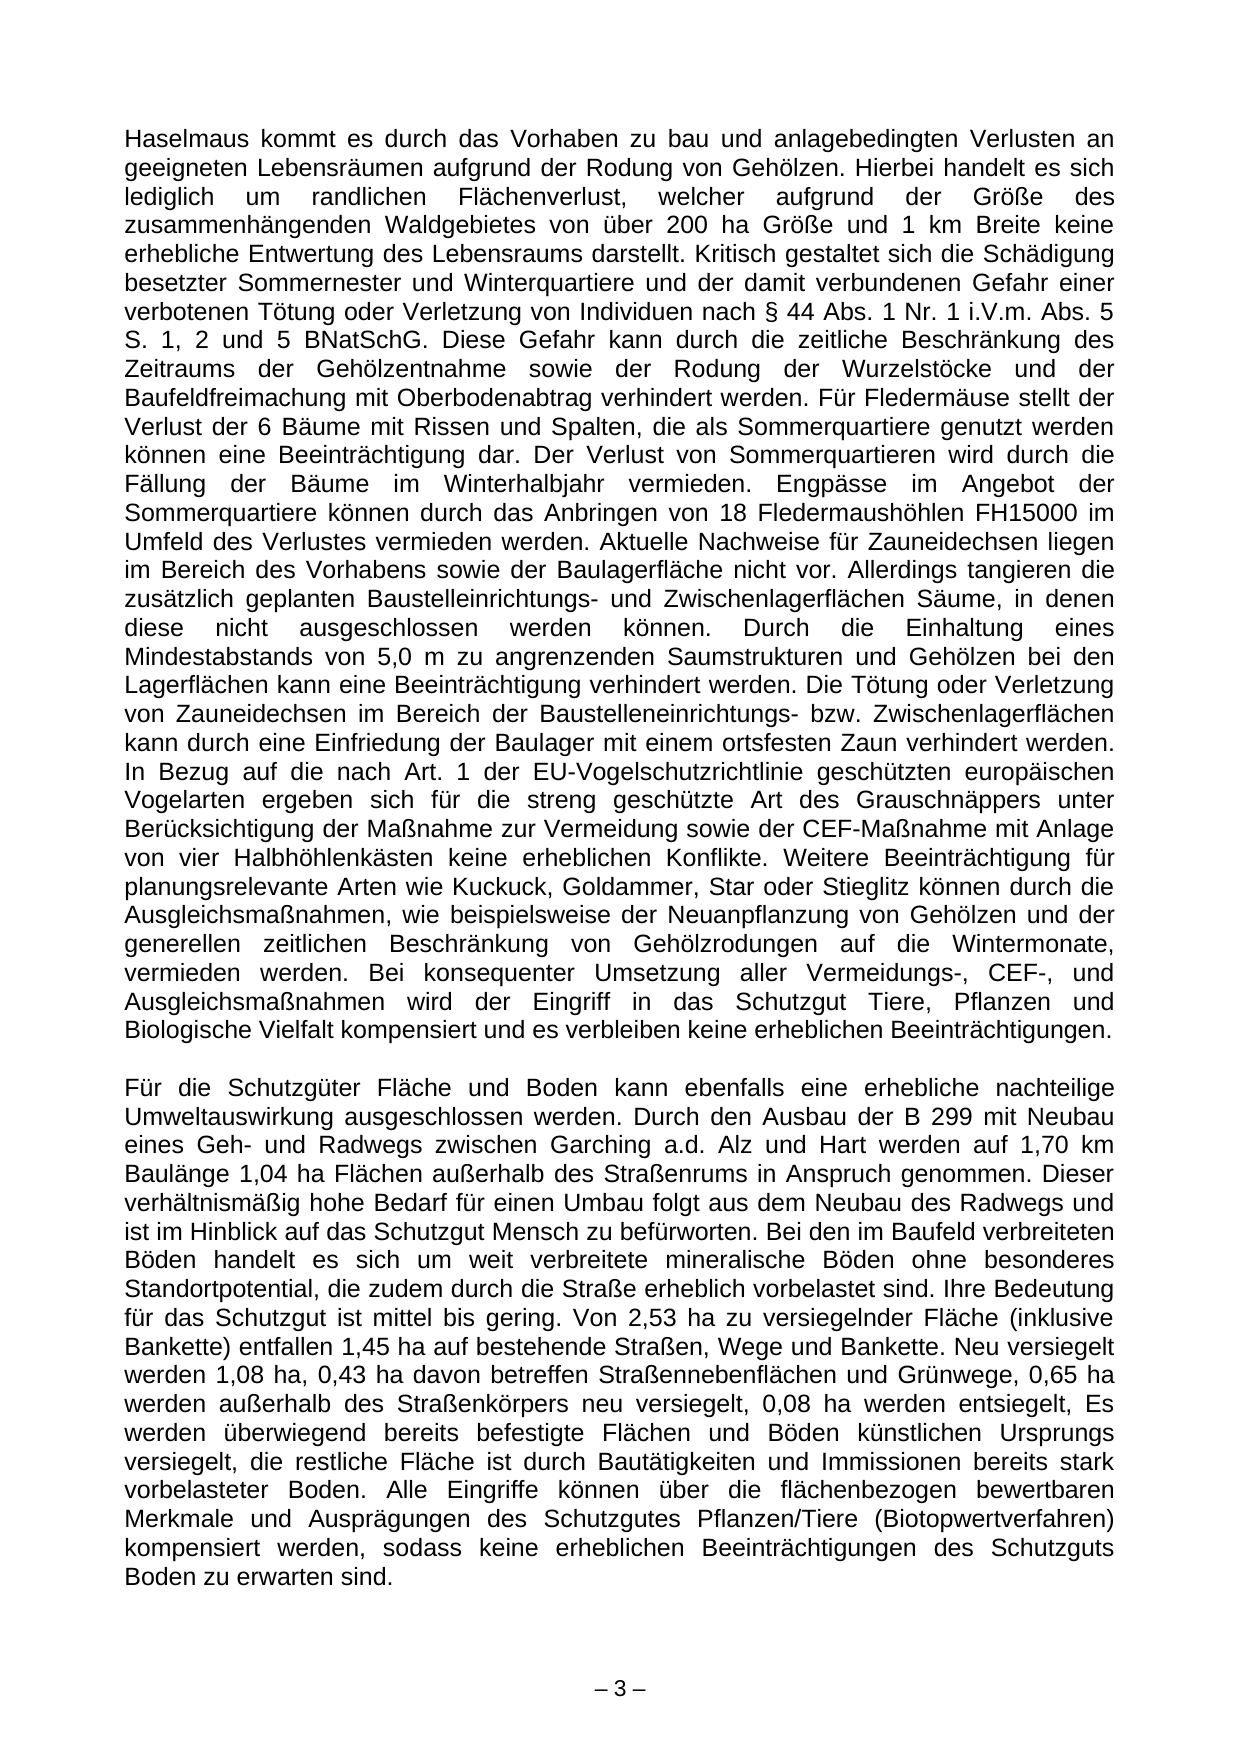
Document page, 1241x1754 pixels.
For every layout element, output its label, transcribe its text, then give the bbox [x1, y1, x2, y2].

text Für die Schutzgüter Fläche und Boden kann ebenfalls eine erhebliche nachteilige Umweltauswirkung ausgeschlossen werden. Durch den Ausbau der B 299 mit Neubau eines Geh- und Radwegs zwischen Garching a.d. Alz und Hart werden auf 1,70 km Baulänge 1,04 ha Flächen außerhalb des Straßenrums in Anspruch genommen. Dieser verhältnismäßig hohe Bedarf für einen Umbau folgt aus dem Neubau des Radwegs und ist im Hinblick auf das Schutzgut Mensch zu befürworten. Bei den im Baufeld verbreiteten Böden handelt es sich um weit verbreitete mineralische Böden ohne besonderes Standortpotential, die zudem durch die Straße erheblich vorbelastet sind. Ihre Bedeutung für das Schutzgut ist mittel bis gering. Von 2,53 ha zu versiegelnder Fläche (inklusive Bankette) entfallen 1,45 ha auf bestehende Straßen, Wege und Bankette. Neu versiegelt werden 1,08 ha, 0,43 ha davon betreffen Straßennebenflächen und Grünwege, 0,65 ha werden außerhalb des Straßenkörpers neu versiegelt, 0,08 ha werden entsiegelt, Es werden überwiegend bereits befestigte Flächen und Böden künstlichen Ursprungs versiegelt, die restliche Fläche ist durch Bautätigkeiten und Immissionen bereits stark vorbelasteter Boden. Alle Eingriffe können über die flächenbezogen bewertbaren Merkmale und Ausprägungen des Schutzgutes Pflanzen/Tiere (Biotopwertverfahren) kompensiert werden, sodass keine erheblichen Beeinträchtigungen des Schutzguts Boden zu erwarten sind. [124, 1073, 1116, 1590]
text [124, 124, 1116, 1044]
